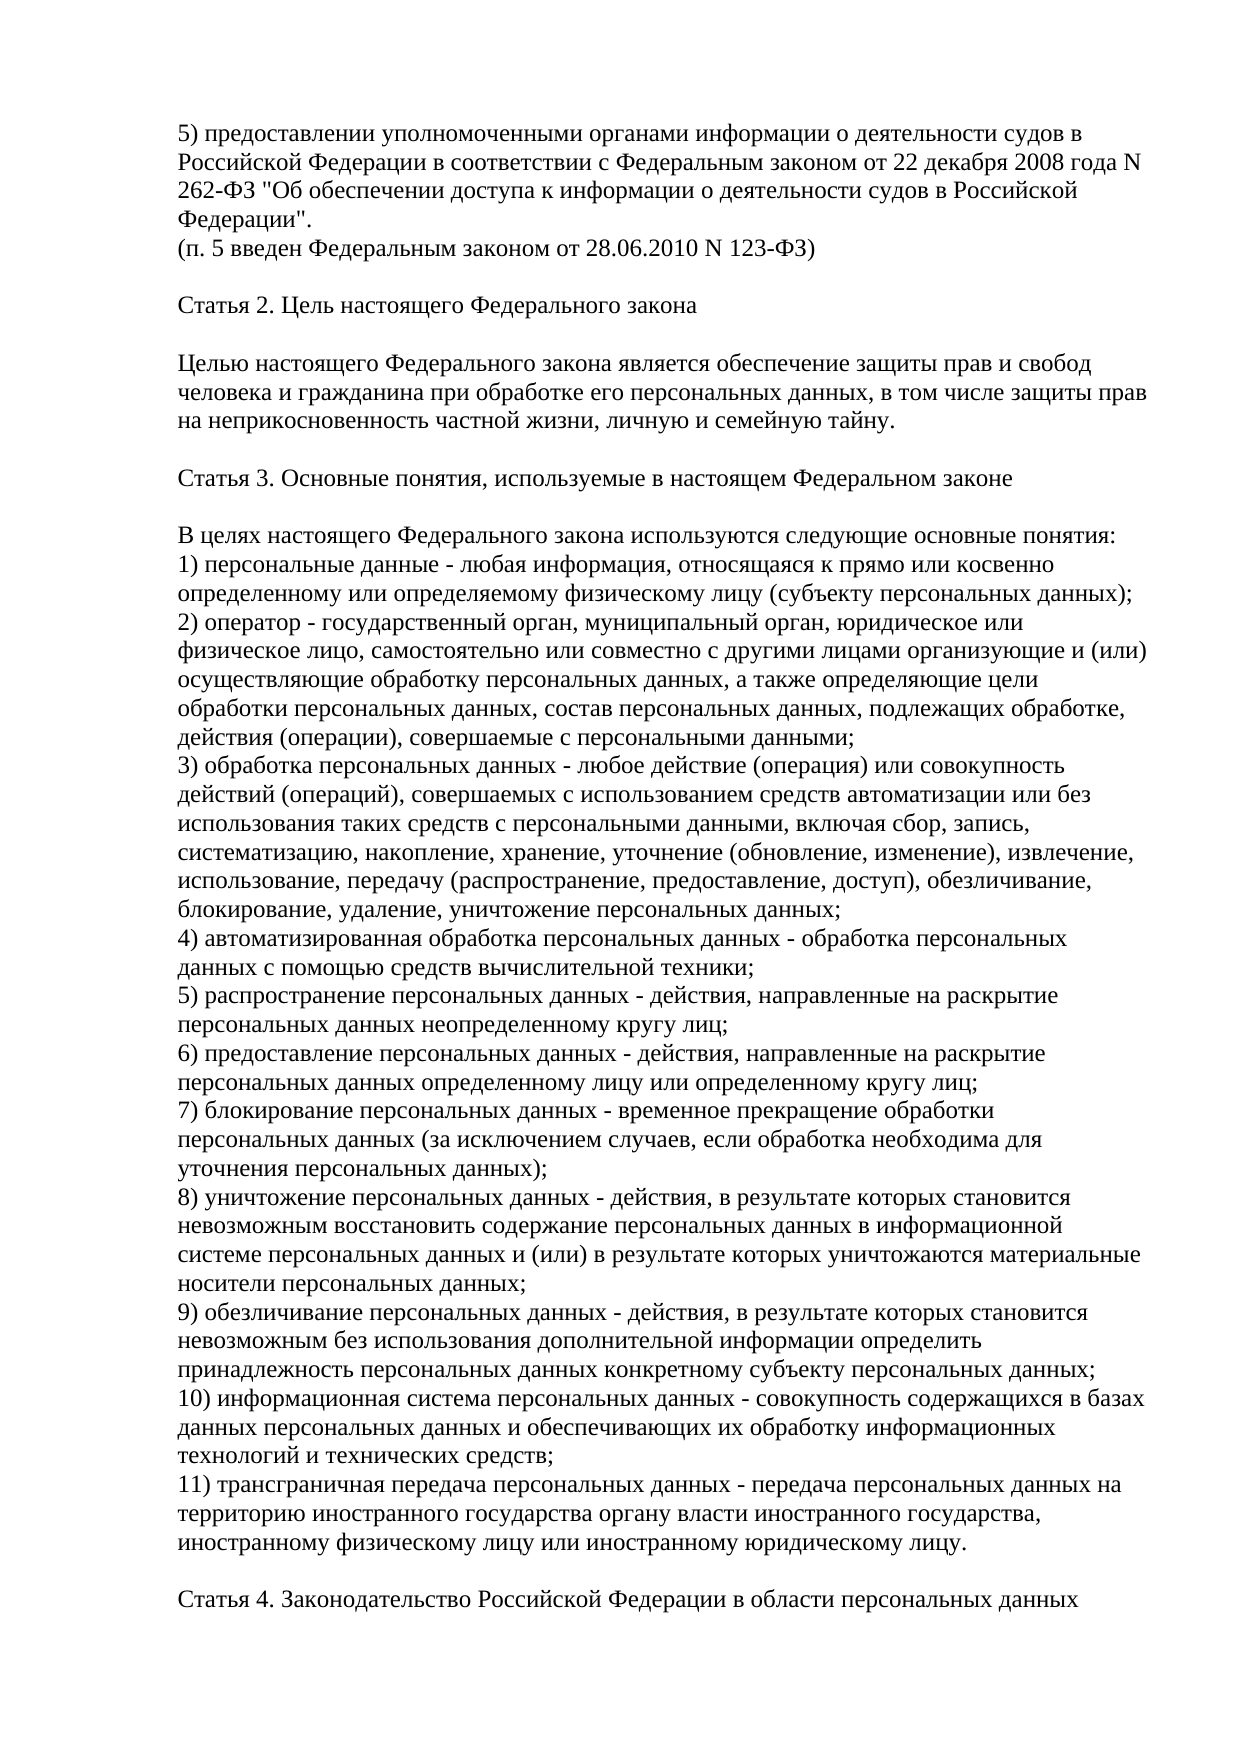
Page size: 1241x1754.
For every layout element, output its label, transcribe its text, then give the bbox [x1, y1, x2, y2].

text (п. 5 введен Федеральным законом от 28.06.2010 N 123-ФЗ) [177, 233, 1152, 262]
text В целях настоящего Федерального закона используются следующие основные понятия: [177, 521, 1152, 549]
text 1) персональные данные - любая информация, относящаяся к прямо или косвенно определенному или определяемому физическому лицу (субъекту персональных данных); [177, 549, 1152, 607]
text 8) уничтожение персональных данных - действия, в результате которых становится невозможным восстановить содержание персональных данных в информационной системе персональных данных и (или) в результате которых уничтожаются материальные носители персональных данных; [177, 1182, 1152, 1297]
text 5) предоставлении уполномоченными органами информации о деятельности судов в Российской Федерации в соответствии с Федеральным законом от 22 декабря 2008 года N 262-ФЗ "Об обеспечении доступа к информации о деятельности судов в Российской Федерации". [177, 118, 1152, 233]
text 4) автоматизированная обработка персональных данных - обработка персональных данных с помощью средств вычислительной техники; [177, 923, 1152, 981]
text 7) блокирование персональных данных - временное прекращение обработки персональных данных (за исключением случаев, если обработка необходима для уточнения персональных данных); [177, 1096, 1152, 1182]
text 5) распространение персональных данных - действия, направленные на раскрытие персональных данных неопределенному кругу лиц; [177, 981, 1152, 1038]
text Статья 4. Законодательство Российской Федерации в области персональных данных [177, 1584, 1152, 1613]
text Статья 2. Цель настоящего Федерального закона [177, 291, 1152, 319]
text 9) обезличивание персональных данных - действия, в результате которых становится невозможным без использования дополнительной информации определить принадлежность персональных данных конкретному субъекту персональных данных; [177, 1297, 1152, 1383]
text 3) обработка персональных данных - любое действие (операция) или совокупность действий (операций), совершаемых с использованием средств автоматизации или без использования таких средств с персональными данными, включая сбор, запись, систематизацию, накопление, хранение, уточнение (обновление, изменение), извлечение, использование, передачу (распространение, предоставление, доступ), обезличивание, блокирование, удаление, уничтожение персональных данных; [177, 751, 1152, 923]
text 11) трансграничная передача персональных данных - передача персональных данных на территорию иностранного государства органу власти иностранного государства, иностранному физическому лицу или иностранному юридическому лицу. [177, 1469, 1152, 1556]
text Статья 3. Основные понятия, используемые в настоящем Федеральном законе [177, 463, 1152, 492]
text 2) оператор - государственный орган, муниципальный орган, юридическое или физическое лицо, самостоятельно или совместно с другими лицами организующие и (или) осуществляющие обработку персональных данных, а также определяющие цели обработки персональных данных, состав персональных данных, подлежащих обработке, действия (операции), совершаемые с персональными данными; [177, 607, 1152, 751]
text Целью настоящего Федерального закона является обеспечение защиты прав и свобод человека и гражданина при обработке его персональных данных, в том числе защиты прав на неприкосновенность частной жизни, личную и семейную тайну. [177, 348, 1152, 434]
text 10) информационная система персональных данных - совокупность содержащихся в базах данных персональных данных и обеспечивающих их обработку информационных технологий и технических средств; [177, 1383, 1152, 1469]
text 6) предоставление персональных данных - действия, направленные на раскрытие персональных данных определенному лицу или определенному кругу лиц; [177, 1038, 1152, 1096]
